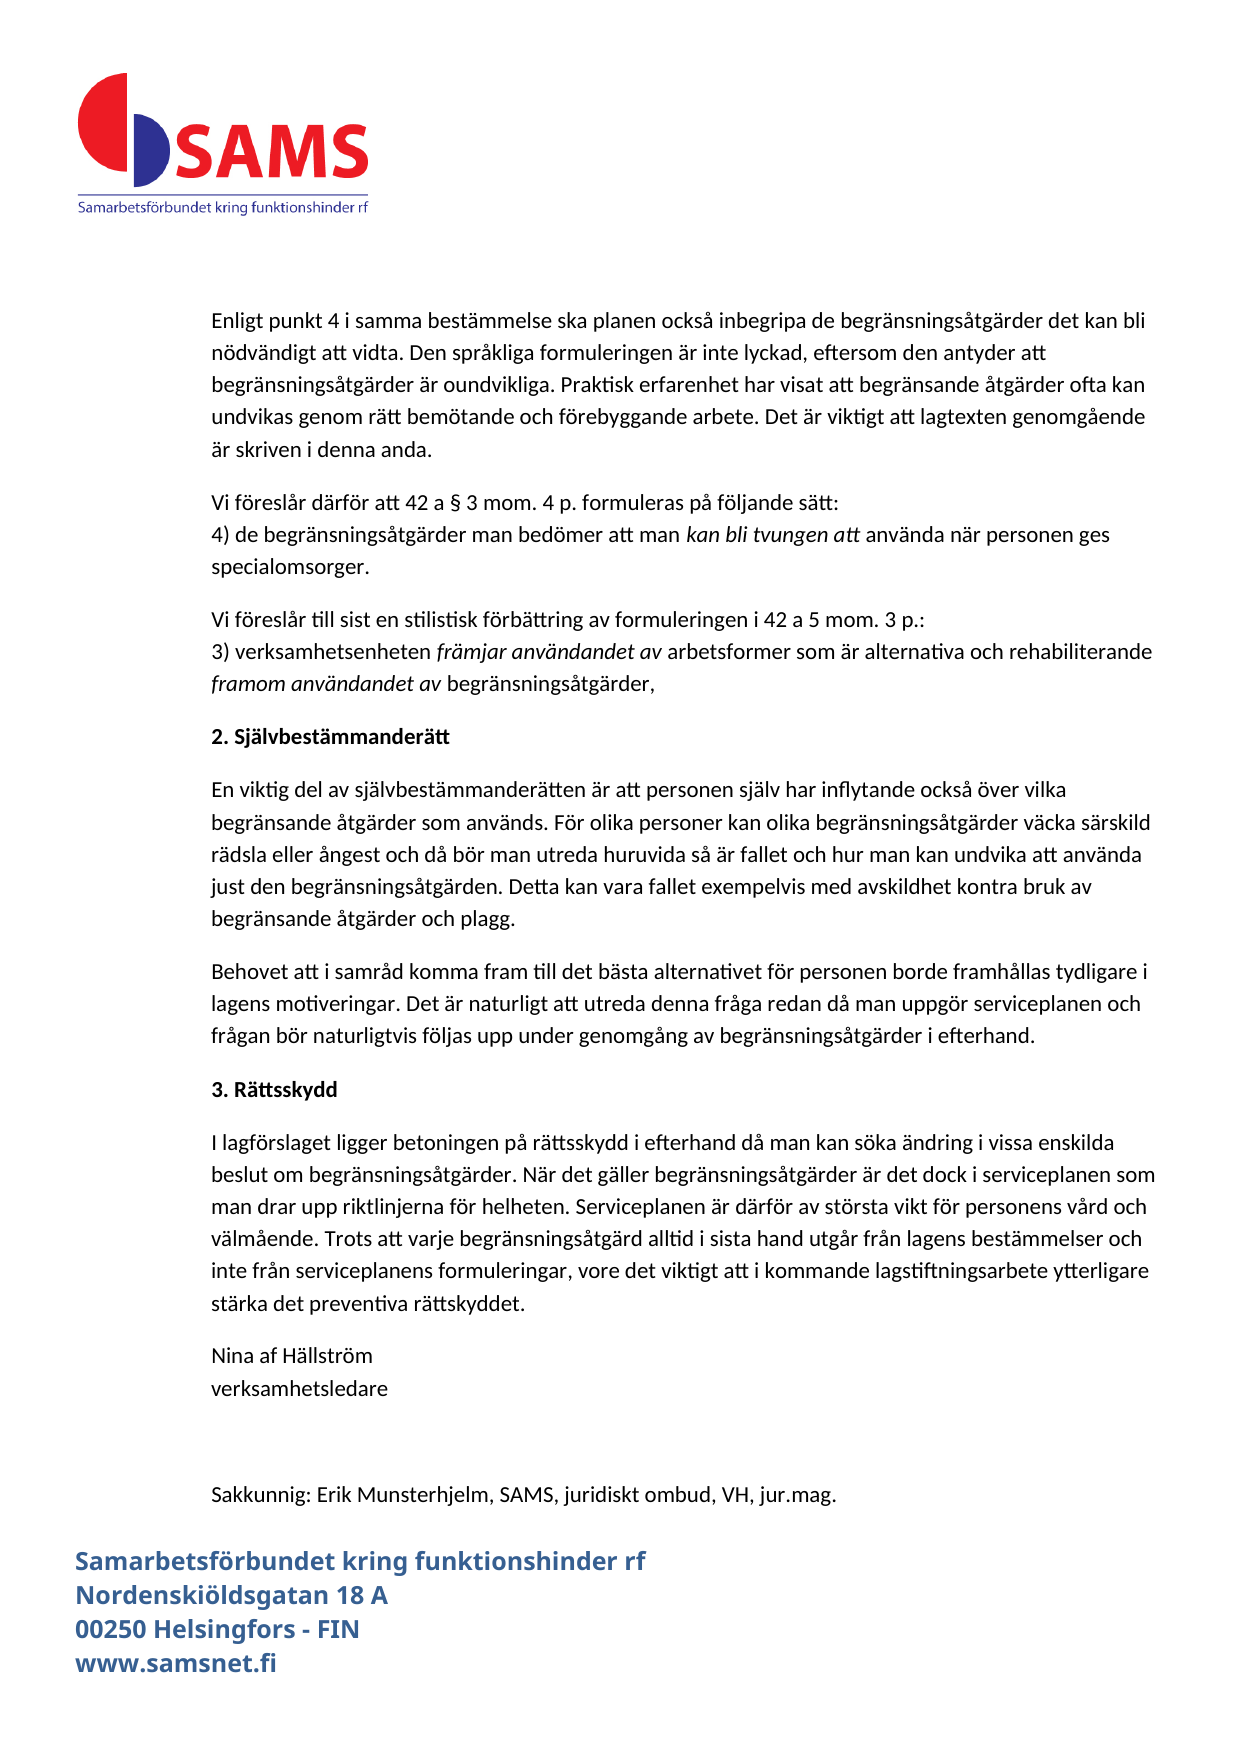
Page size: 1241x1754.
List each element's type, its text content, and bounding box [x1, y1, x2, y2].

text Behovet att i samråd komma fram till det bästa alternativet för personen borde framhållas tydligare i lagens motiveringar. Det är naturligt att utreda denna fråga redan då man uppgör serviceplanen och frågan bör naturligtvis följas upp under genomgång av begränsningsåtgärder i efterhand. [211, 957, 1165, 1050]
text I lagförslaget ligger betoningen på rättsskydd i efterhand då man kan söka ändring i vissa enskilda beslut om begränsningsåtgärder. När det gäller begränsningsåtgärder är det dock i serviceplanen som man drar upp riktlinjerna för helheten. Serviceplanen är därför av största vikt för personens vård och välmående. Trots att varje begränsningsåtgärd alltid i sista hand utgår från lagens bestämmelser och inte från serviceplanens formuleringar, vore det viktigt att i kommande lagstiftningsarbete ytterligare stärka det preventiva rättskyddet. [211, 1128, 1165, 1317]
text 2. Självbestämmanderätt [211, 722, 1165, 751]
text Vi föreslår därför att 42 a § 3 mom. 4 p. formuleras på följande sätt: 4) de begränsningsåtgärder man bedömer att man kan bli tvungen att använda när personen ges specialomsorger. [211, 488, 1165, 580]
text Enligt punkt 4 i samma bestämmelse ska planen också inbegripa de begränsningsåtgärder det kan bli nödvändigt att vidta. Den språkliga formuleringen är inte lyckad, eftersom den antyder att begränsningsåtgärder är oundvikliga. Praktisk erfarenhet har visat att begränsande åtgärder ofta kan undvikas genom rätt bemötande och förebyggande arbete. Det är viktigt att lagtexten genomgående är skriven i denna anda. [211, 306, 1165, 463]
text 3. Rättsskydd [211, 1075, 1165, 1103]
text Sakkunnig: Erik Munsterhjelm, SAMS, juridiskt ombud, VH, jur.mag. [211, 1480, 1165, 1508]
text Vi föreslår till sist en stilistisk förbättring av formuleringen i 42 a 5 mom. 3 p.: 3) verksamhetsenheten främjar användandet av arbetsformer som är alternativa och rehabiliterande framom användandet av begränsningsåtgärder, [211, 605, 1165, 697]
text En viktig del av självbestämmanderätten är att personen själv har inflytande också över vilka begränsande åtgärder som används. För olika personer kan olika begränsningsåtgärder väcka särskild rädsla eller ångest och då bör man utreda huruvida så är fallet och hur man kan undvika att använda just den begränsningsåtgärden. Detta kan vara fallet exempelvis med avskildhet kontra bruk av begränsande åtgärder och plagg. [211, 776, 1165, 932]
picture [75, 73, 392, 220]
text Nina af Hällström verksamhetsledare [211, 1342, 1165, 1402]
